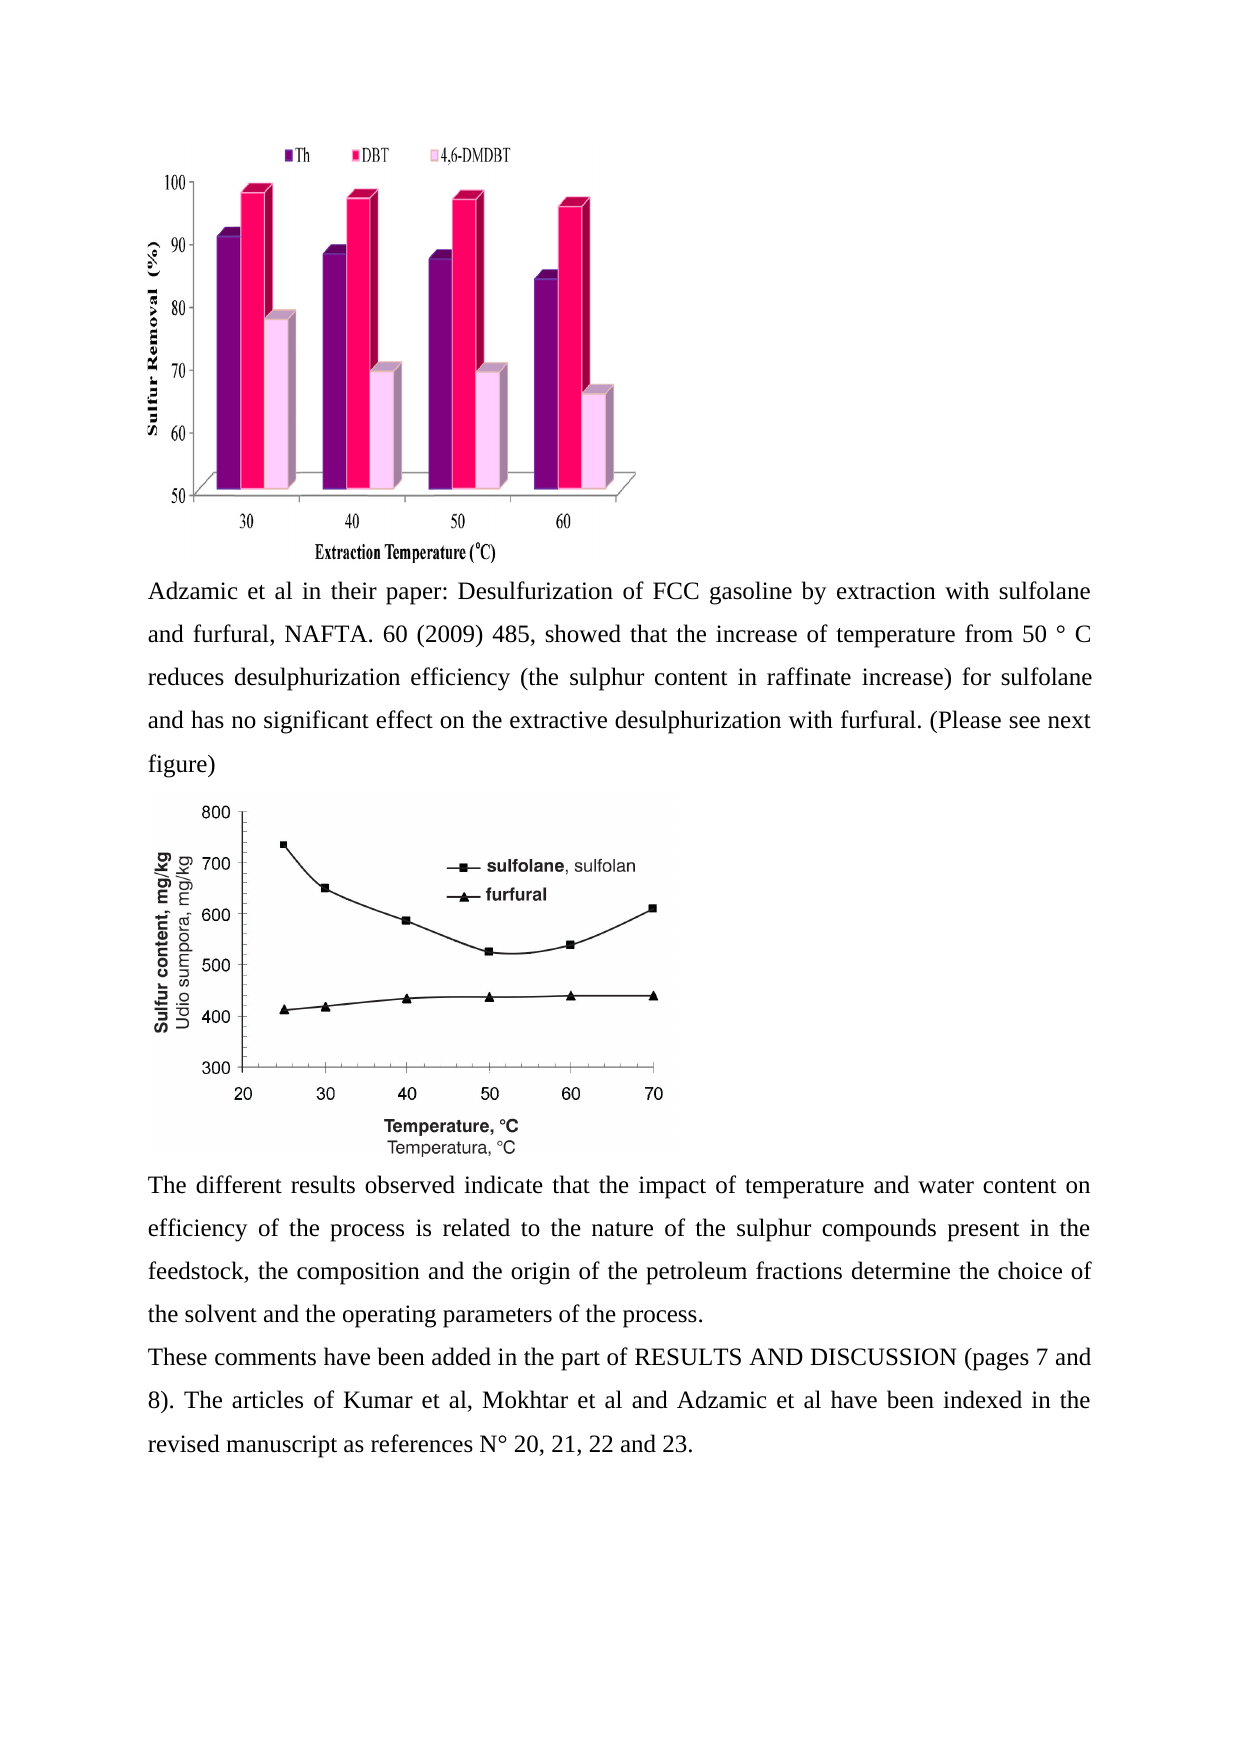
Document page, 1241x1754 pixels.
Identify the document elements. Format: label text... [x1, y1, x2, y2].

text These comments have been added in the part of RESULTS AND DISCUSSION (pages 7 and 8). The articles of Kumar et al, Mokhtar et al and Adzamic et al have been indexed in the revised manuscript as references N° 20, 21, 22 and 23. [148, 1342, 1092, 1457]
text Adzamic et al in their paper: Desulfurization of FCC gasoline by extraction with sulfolane and furfural, NAFTA. 60 (2009) 485, showed that the increase of temperature from 50 ° C reduces desulphurization efficiency (the sulphur content in raffinate increase) for sulfolane and has no significant effect on the extractive desulphurization with furfural. (Please see next figure) [148, 576, 1092, 777]
text The different results observed indicate that the impact of temperature and water content on efficiency of the process is related to the nature of the sulphur compounds present in the feedstock, the composition and the origin of the petroleum fractions determine the choice of the solvent and the operating parameters of the process. [148, 1170, 1092, 1328]
